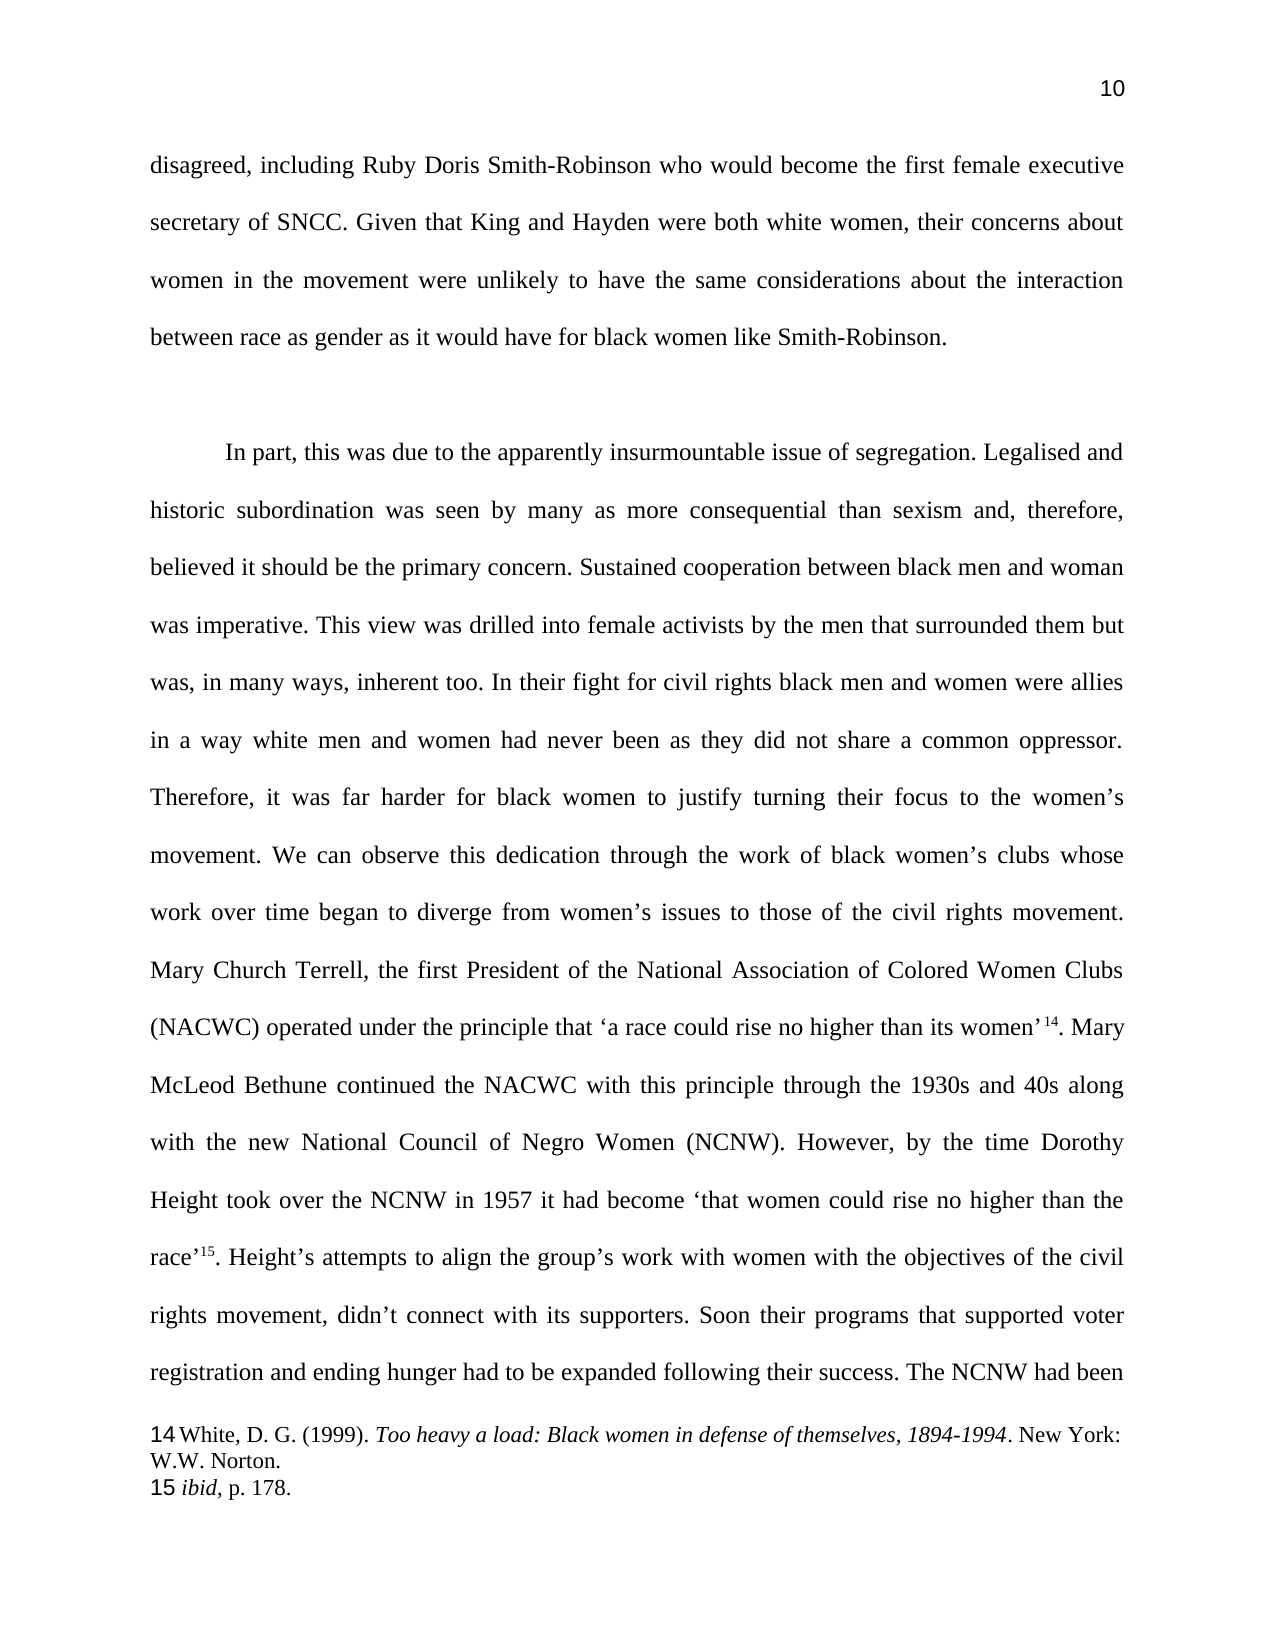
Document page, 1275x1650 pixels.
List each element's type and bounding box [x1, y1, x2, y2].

text [150, 437, 1125, 1386]
text [150, 150, 1125, 351]
